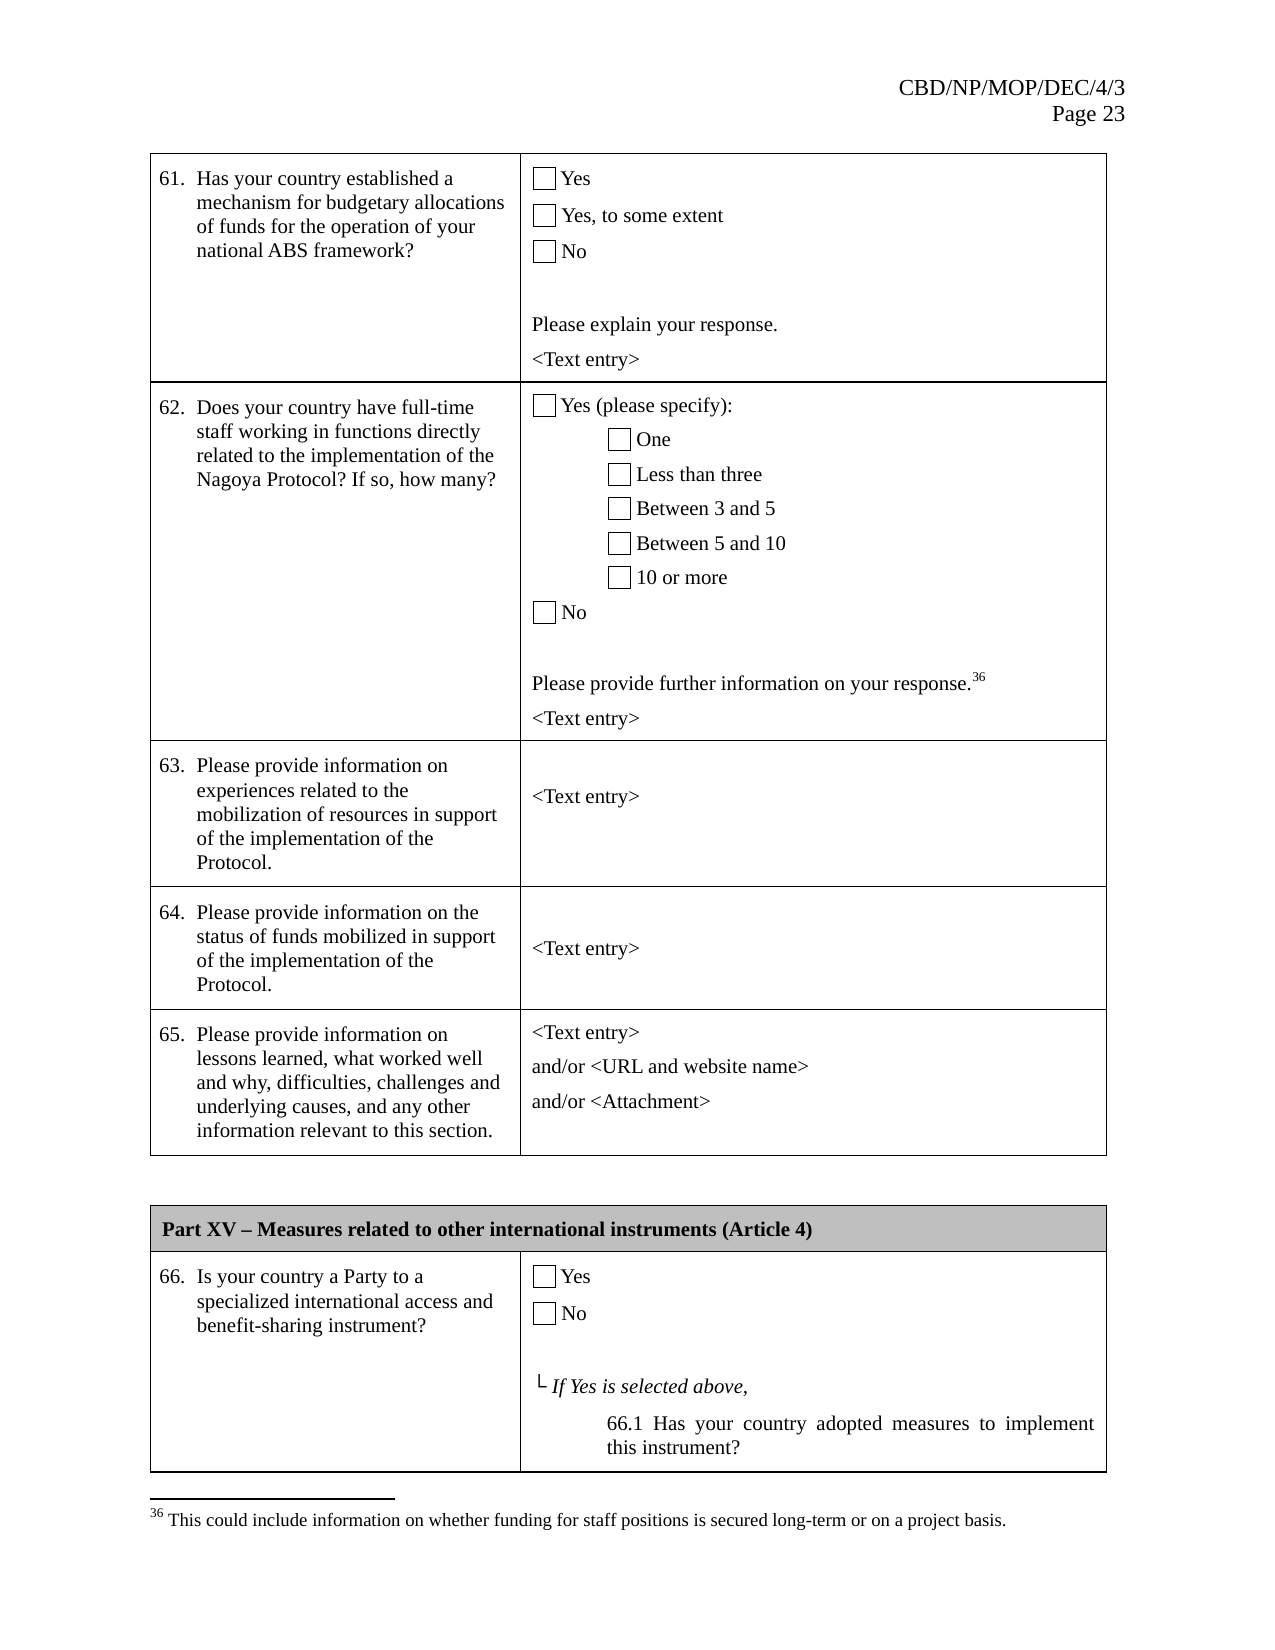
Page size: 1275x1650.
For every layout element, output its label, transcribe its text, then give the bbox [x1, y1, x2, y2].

table_cell Please provide information on experiences related to the mobilization of resources in support of the implementation of the Protocol. [151, 741, 520, 886]
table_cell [151, 1252, 520, 1471]
table_cell Yes Yes, to some extent No Please explain your response. <Text entry> [521, 154, 1106, 381]
table_header Part XV – Measures related to other international instruments (Article 4) [151, 1206, 1106, 1251]
table_cell Yes (please specify): One Less than three Between 3 and 5 Between 5 and 10 10 or more No Please provide further information on your response. <Text entry> [521, 383, 1106, 740]
table_cell Please provide information on lessons learned, what worked well and why, difficulties, challenges and underlying causes, and any other information relevant to this section. [151, 1010, 520, 1155]
table_cell <Text entry> [521, 741, 1106, 886]
table_cell Does your country have full-time staff working in functions directly related to the implementation of the Nagoya Protocol? If so, how many? [151, 383, 520, 740]
table_cell <Text entry> [521, 887, 1106, 1008]
table_cell Please provide information on the status of funds mobilized in support of the implementation of the Protocol. [151, 887, 520, 1008]
table_cell Has your country established a mechanism for budgetary allocations of funds for the operation of your national ABS framework? [151, 154, 520, 381]
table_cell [521, 1252, 1106, 1471]
table_cell <Text entry> and/or <URL and website name> and/or <Attachment> [521, 1010, 1106, 1155]
